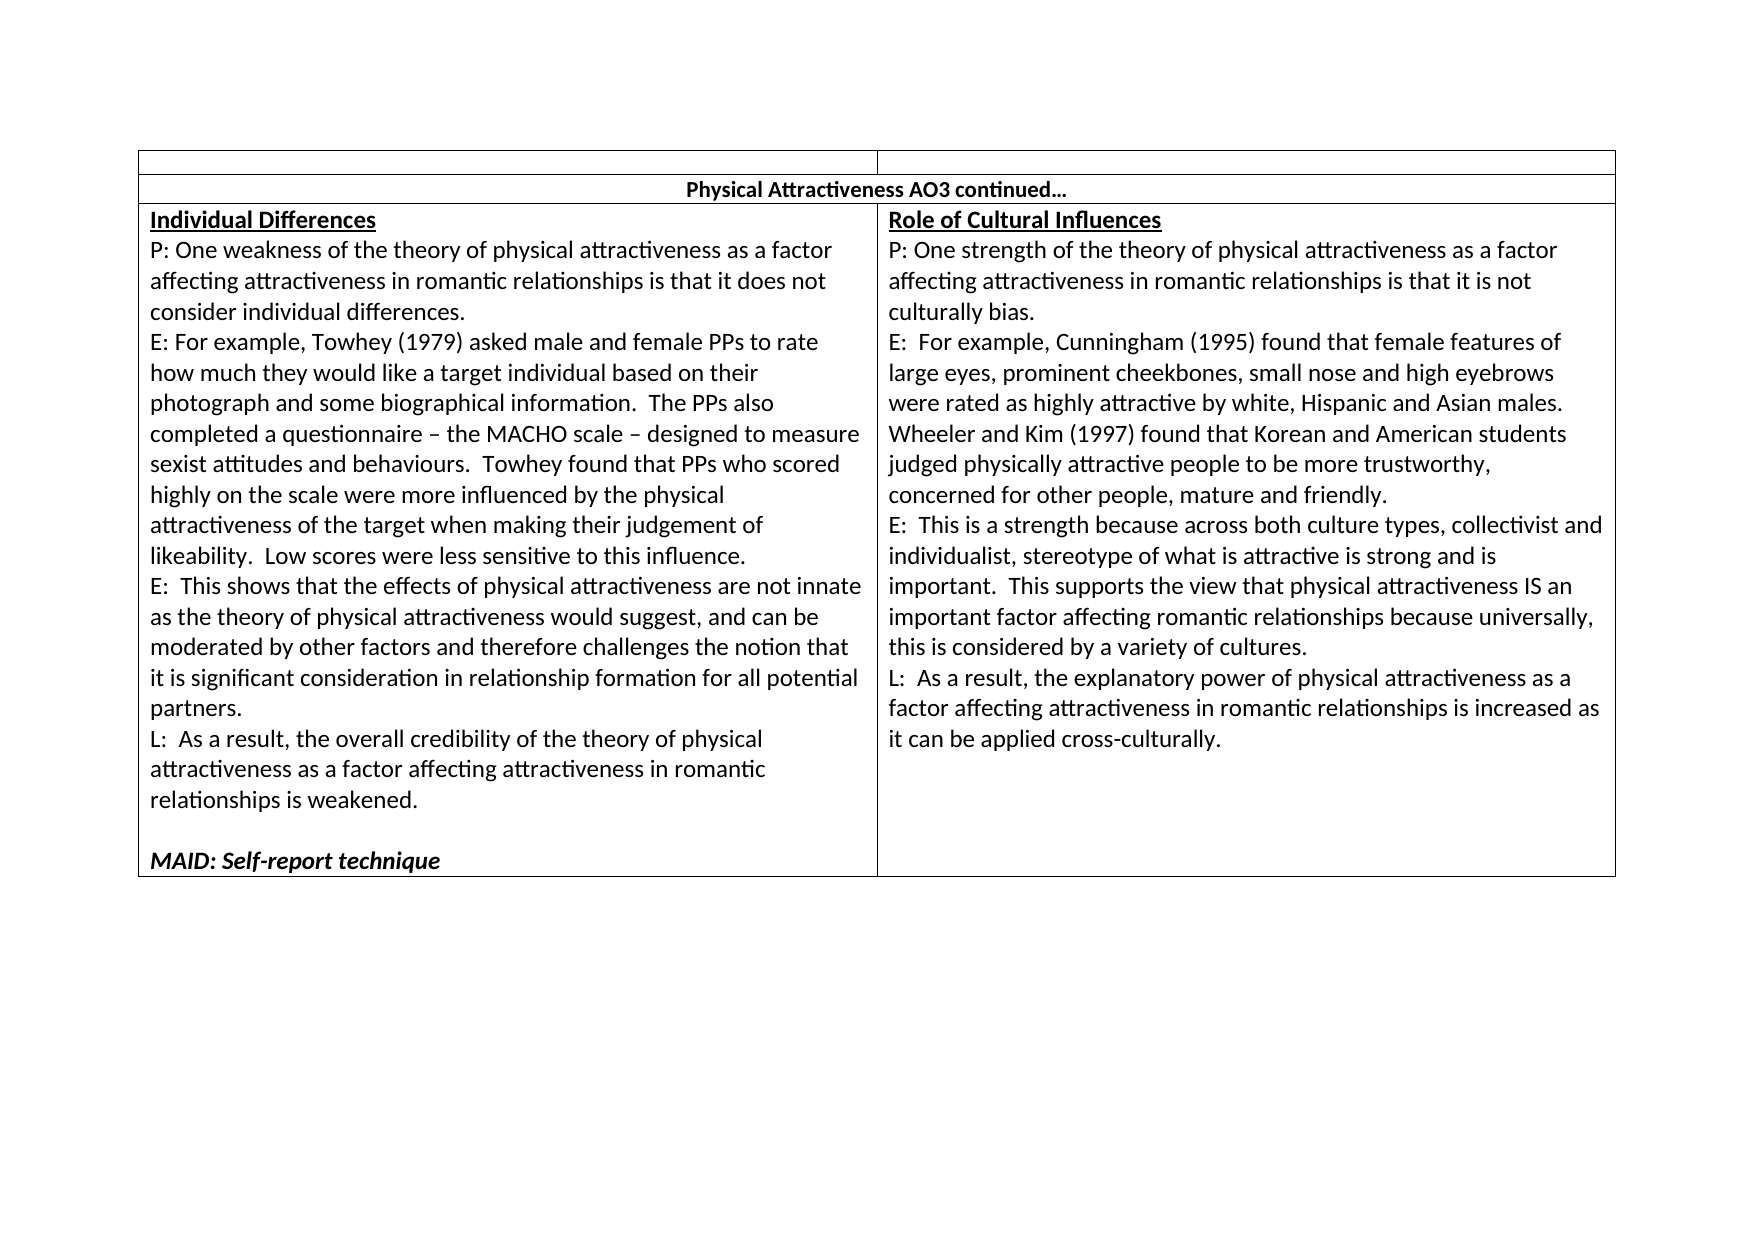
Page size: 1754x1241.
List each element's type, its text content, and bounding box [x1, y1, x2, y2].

table_cell Physical Attractiveness AO3 continued… [139, 175, 1615, 203]
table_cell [139, 151, 877, 174]
table_cell Individual Differences P: One weakness of the theory of physical attractiveness as a factor affecting attractiveness in romantic relationships is that it does not consider individual differences. E: For example, Towhey (1979) asked male and female PPs to rate how much they would like a target individual based on their photograph and some biographical information. The PPs also completed a questionnaire – the MACHO scale – designed to measure sexist attitudes and behaviours. Towhey found that PPs who scored highly on the scale were more influenced by the physical attractiveness of the target when making their judgement of likeability. Low scores were less sensitive to this influence. E: This shows that the effects of physical attractiveness are not innate as the theory of physical attractiveness would suggest, and can be moderated by other factors and therefore challenges the notion that it is significant consideration in relationship formation for all potential partners. L: As a result, the overall credibility of the theory of physical attractiveness as a factor affecting attractiveness in romantic relationships is weakened. MAID: Self-report technique [139, 204, 877, 876]
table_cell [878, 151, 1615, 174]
table_cell Role of Cultural Influences P: One strength of the theory of physical attractiveness as a factor affecting attractiveness in romantic relationships is that it is not culturally bias. E: For example, Cunningham (1995) found that female features of large eyes, prominent cheekbones, small nose and high eyebrows were rated as highly attractive by white, Hispanic and Asian males. Wheeler and Kim (1997) found that Korean and American students judged physically attractive people to be more trustworthy, concerned for other people, mature and friendly. E: This is a strength because across both culture types, collectivist and individualist, stereotype of what is attractive is strong and is important. This supports the view that physical attractiveness IS an important factor affecting romantic relationships because universally, this is considered by a variety of cultures. L: As a result, the explanatory power of physical attractiveness as a factor affecting attractiveness in romantic relationships is increased as it can be applied cross-culturally. [878, 204, 1615, 876]
